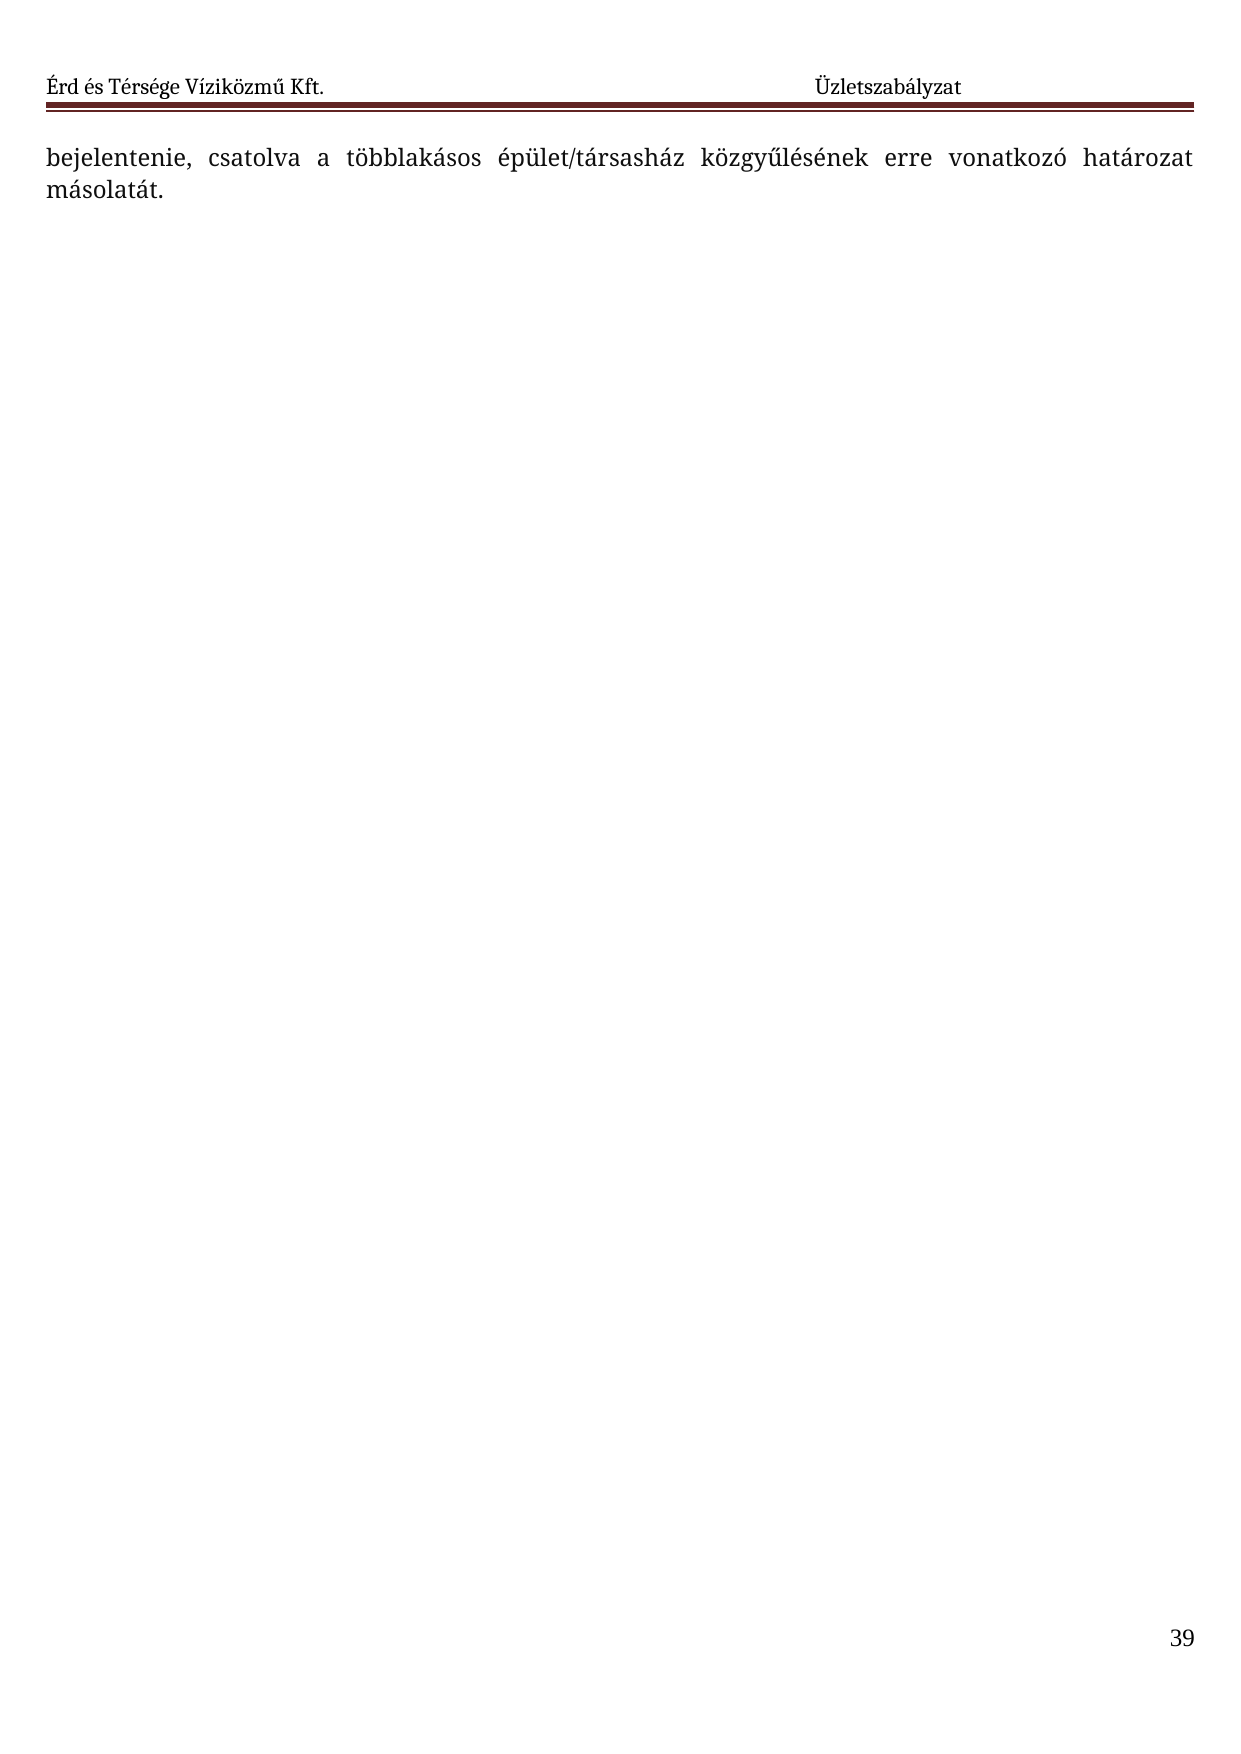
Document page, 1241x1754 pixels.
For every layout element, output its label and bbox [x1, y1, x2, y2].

text [46, 140, 1194, 206]
